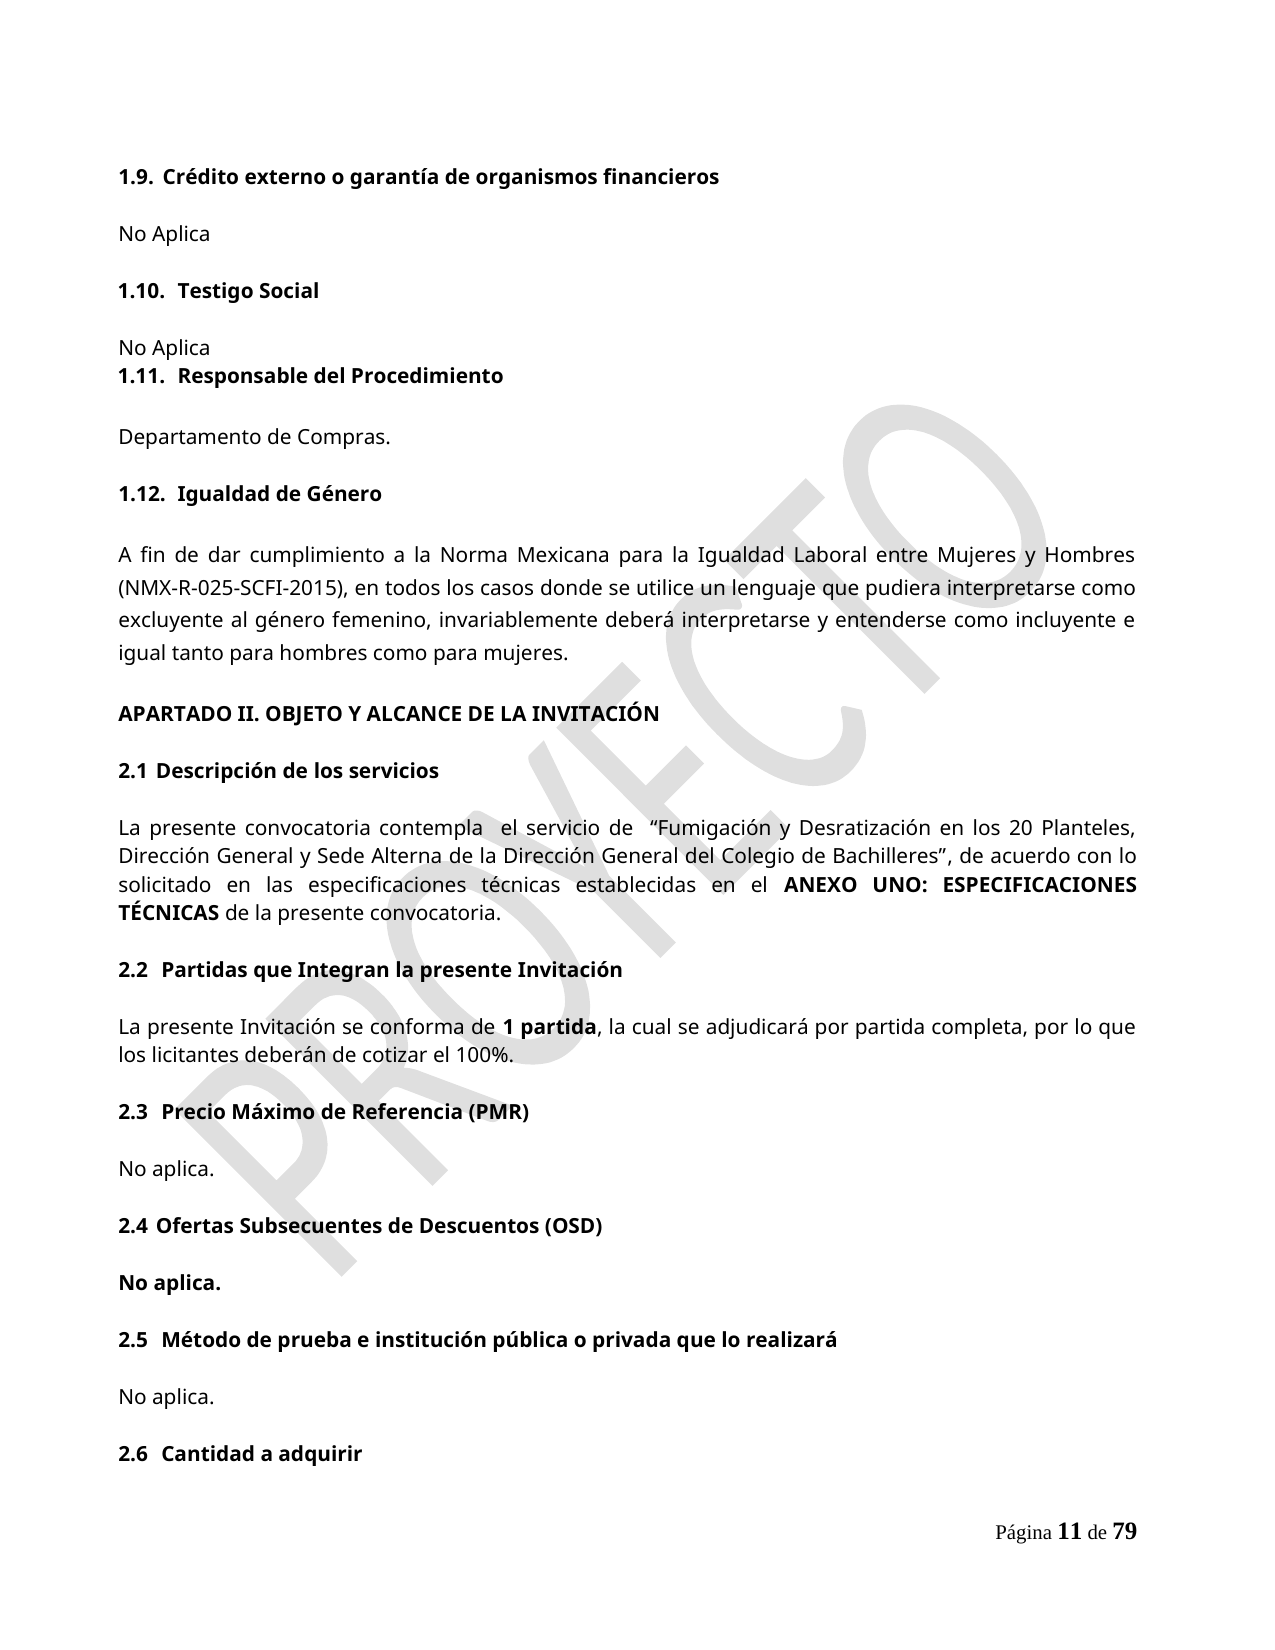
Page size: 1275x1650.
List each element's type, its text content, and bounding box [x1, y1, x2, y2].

list Precio Máximo de Referencia (PMR) [118, 1097, 1137, 1126]
list Igualdad de Género [118, 479, 1137, 508]
text La presente convocatoria contempla el servicio de “Fumigación y Desratización en los 20 Planteles, Dirección General y Sede Alterna de la Dirección General del Colegio de Bachilleres”, de acuerdo con lo solicitado en las especificaciones técnicas establecidas en el ANEXO UNO: ESPECIFICACIONES TÉCNICAS de la presente convocatoria. [118, 813, 1137, 927]
text La presente Invitación se conforma de 1 partida, la cual se adjudicará por partida completa, por lo que los licitantes deberán de cotizar el 100%. [118, 1012, 1137, 1069]
list Responsable del Procedimiento [117, 361, 1137, 390]
list Partidas que Integran la presente Invitación [118, 955, 1137, 984]
text Departamento de Compras. [118, 422, 1137, 451]
text No Aplica [118, 333, 1152, 361]
list Cantidad a adquirir [118, 1439, 1137, 1467]
list Método de prueba e institución pública o privada que lo realizará [118, 1325, 1137, 1353]
text No aplica. [118, 1154, 1137, 1183]
list Ofertas Subsecuentes de Descuentos (OSD) [118, 1211, 1137, 1239]
text A fin de dar cumplimiento a la Norma Mexicana para la Igualdad Laboral entre Mujeres y Hombres (NMX-R-025-SCFI-2015), en todos los casos donde se utilice un lenguaje que pudiera interpretarse como excluyente al género femenino, invariablemente deberá interpretarse y entenderse como incluyente e igual tanto para hombres como para mujeres. [118, 540, 1137, 667]
list No Aplica [118, 219, 1137, 248]
text APARTADO II. OBJETO Y ALCANCE DE LA INVITACIÓN [118, 699, 1137, 728]
list Crédito externo o garantía de organismos financieros [118, 162, 1137, 191]
text No aplica. [118, 1382, 1137, 1410]
list Testigo Social [117, 276, 1137, 304]
list Descripción de los servicios [118, 756, 1137, 784]
text No aplica. [118, 1268, 1137, 1296]
